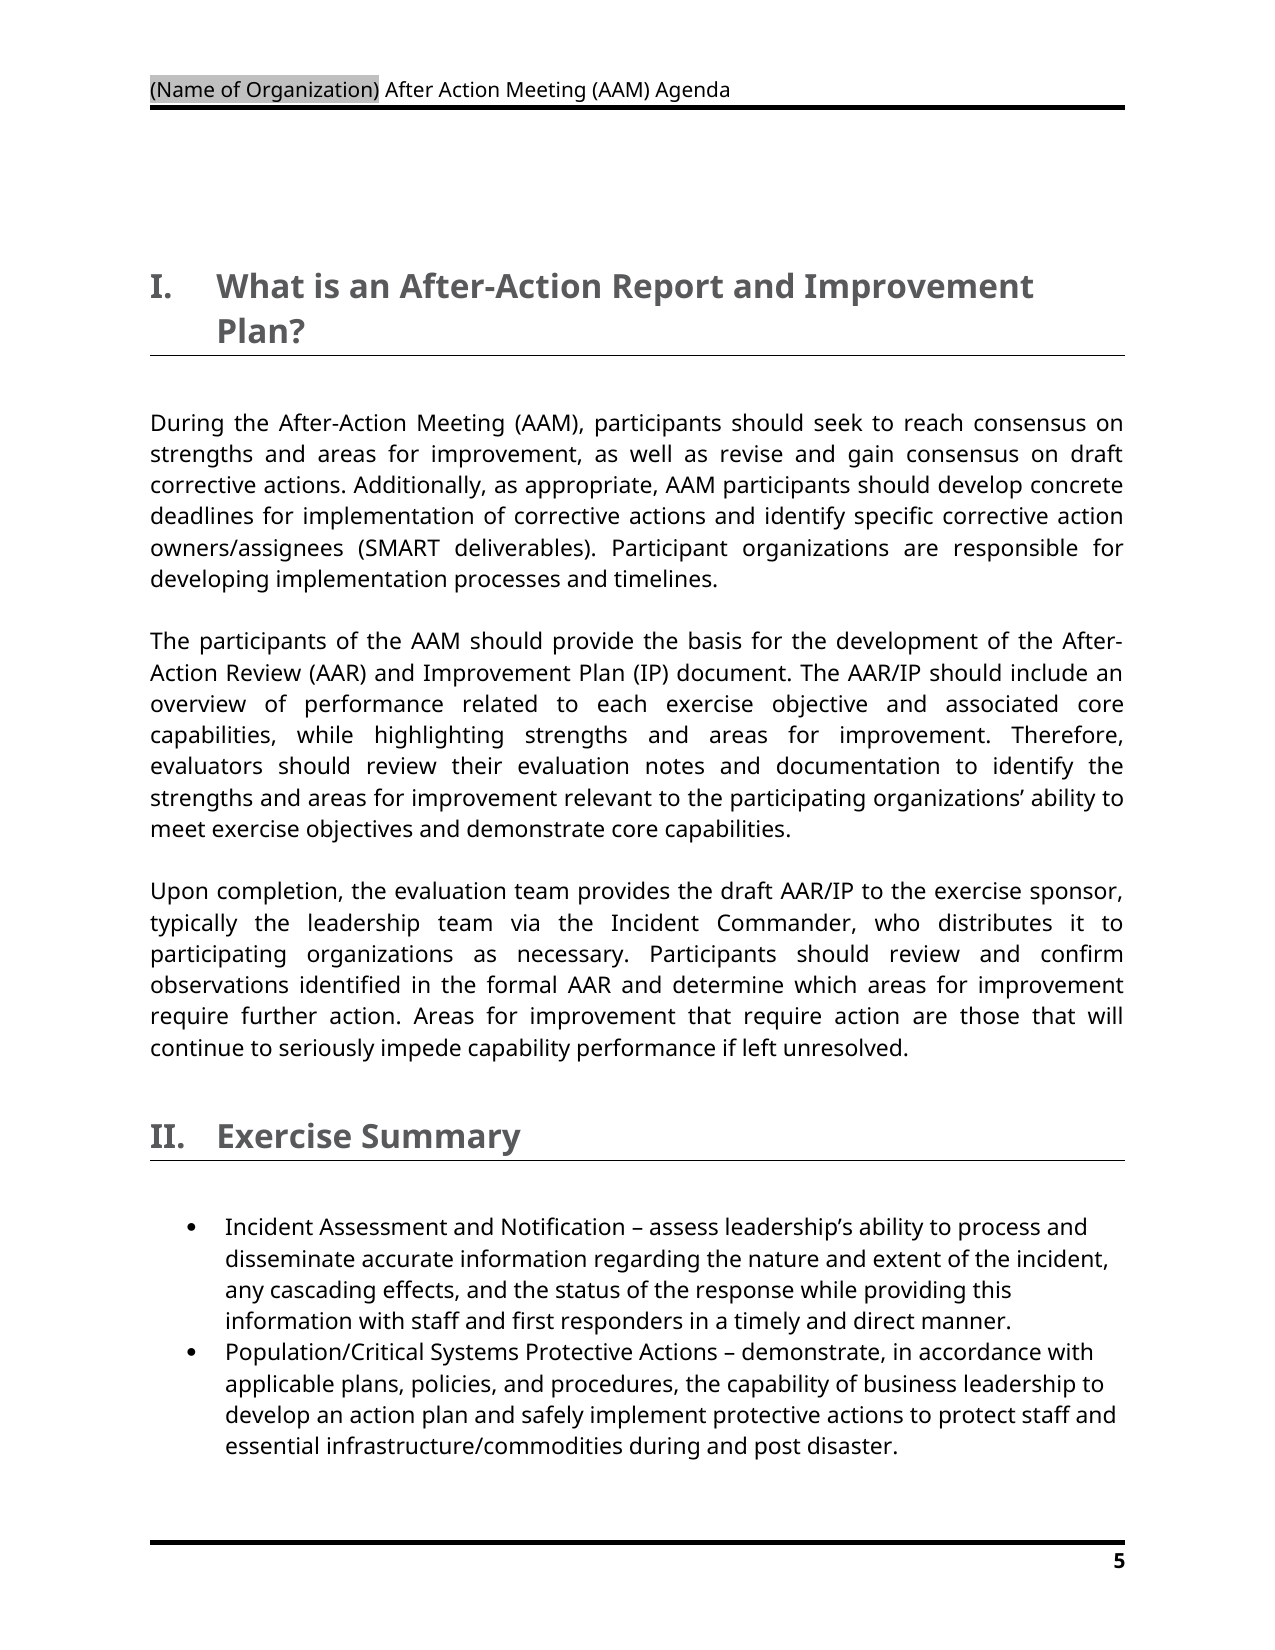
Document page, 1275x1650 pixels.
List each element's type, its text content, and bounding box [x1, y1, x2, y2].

text During the After-Action Meeting (AAM), participants should seek to reach consensus on strengths and areas for improvement, as well as revise and gain consensus on draft corrective actions. Additionally, as appropriate, AAM participants should develop concrete deadlines for implementation of corrective actions and identify specific corrective action owners/assignees (SMART deliverables). Participant organizations are responsible for developing implementation processes and timelines. [150, 406, 1125, 594]
list Upon completion, the evaluation team provides the draft AAR/IP to the exercise sponsor, typically the leadership team via the Incident Commander, who distributes it to participating organizations as necessary. Participants should review and confirm observations identified in the formal AAR and determine which areas for improvement require further action. Areas for improvement that require action are those that will continue to seriously impede capability performance if left unresolved. [150, 875, 1125, 1063]
subtitle What is an After-Action Report and Improvement Plan? [150, 262, 1125, 355]
list The participants of the AAM should provide the basis for the development of the After-Action Review (AAR) and Improvement Plan (IP) document. The AAR/IP should include an overview of performance related to each exercise objective and associated core capabilities, while highlighting strengths and areas for improvement. Therefore, evaluators should review their evaluation notes and documentation to identify the strengths and areas for improvement relevant to the participating organizations’ ability to meet exercise objectives and demonstrate core capabilities. [150, 625, 1125, 844]
list Population/Critical Systems Protective Actions – demonstrate, in accordance with applicable plans, policies, and procedures, the capability of business leadership to develop an action plan and safely implement protective actions to protect staff and essential infrastructure/commodities during and post disaster. [187, 1336, 1125, 1461]
subtitle Exercise Summary [150, 1113, 1125, 1160]
list Incident Assessment and Notification – assess leadership’s ability to process and disseminate accurate information regarding the nature and extent of the incident, any cascading effects, and the status of the response while providing this information with staff and first responders in a timely and direct manner. [187, 1211, 1125, 1336]
